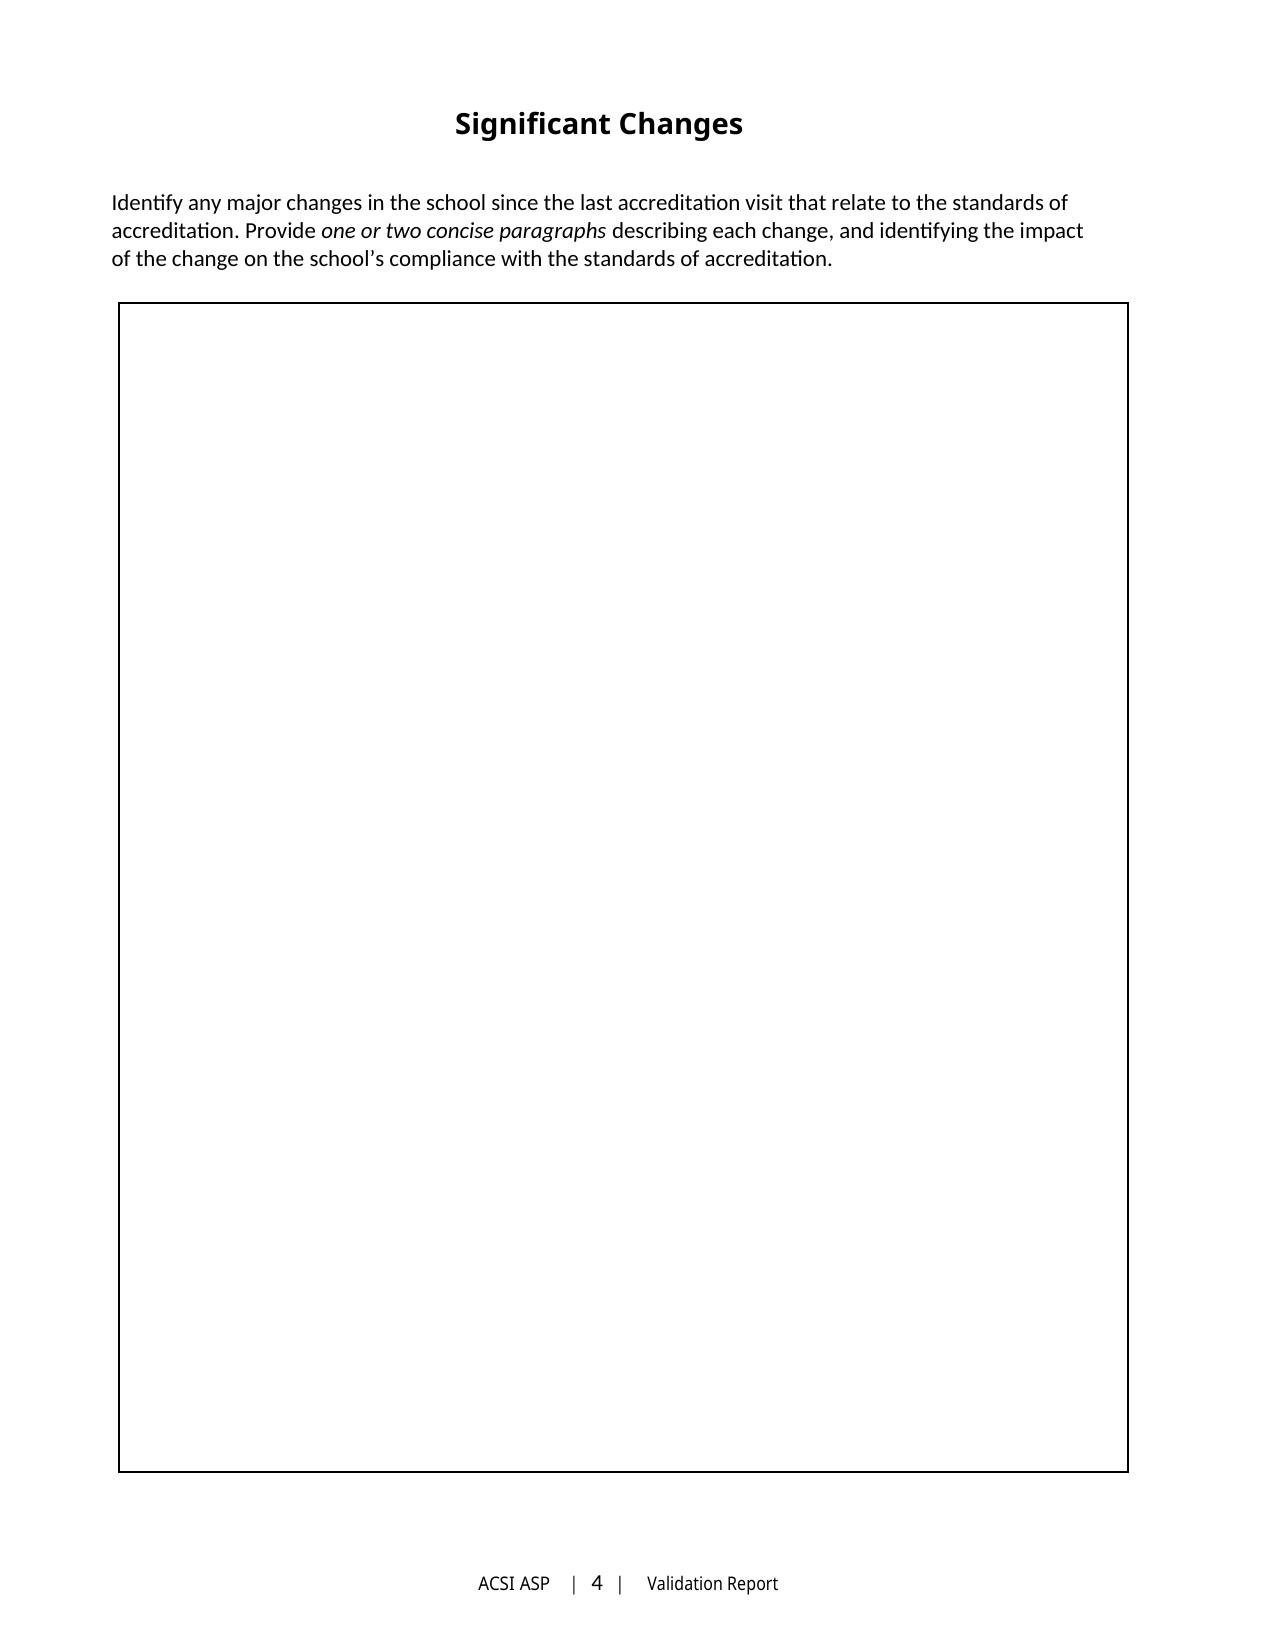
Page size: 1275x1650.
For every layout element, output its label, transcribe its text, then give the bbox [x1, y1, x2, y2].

text Significant Changes [449, 103, 749, 143]
text Identify any major changes in the school since the last accreditation visit that relate to the standards of accreditation. Provide one or two concise paragraphs describing each change, and identifying the impact of the change on the school’s compliance with the standards of accreditation. [111, 188, 1096, 272]
